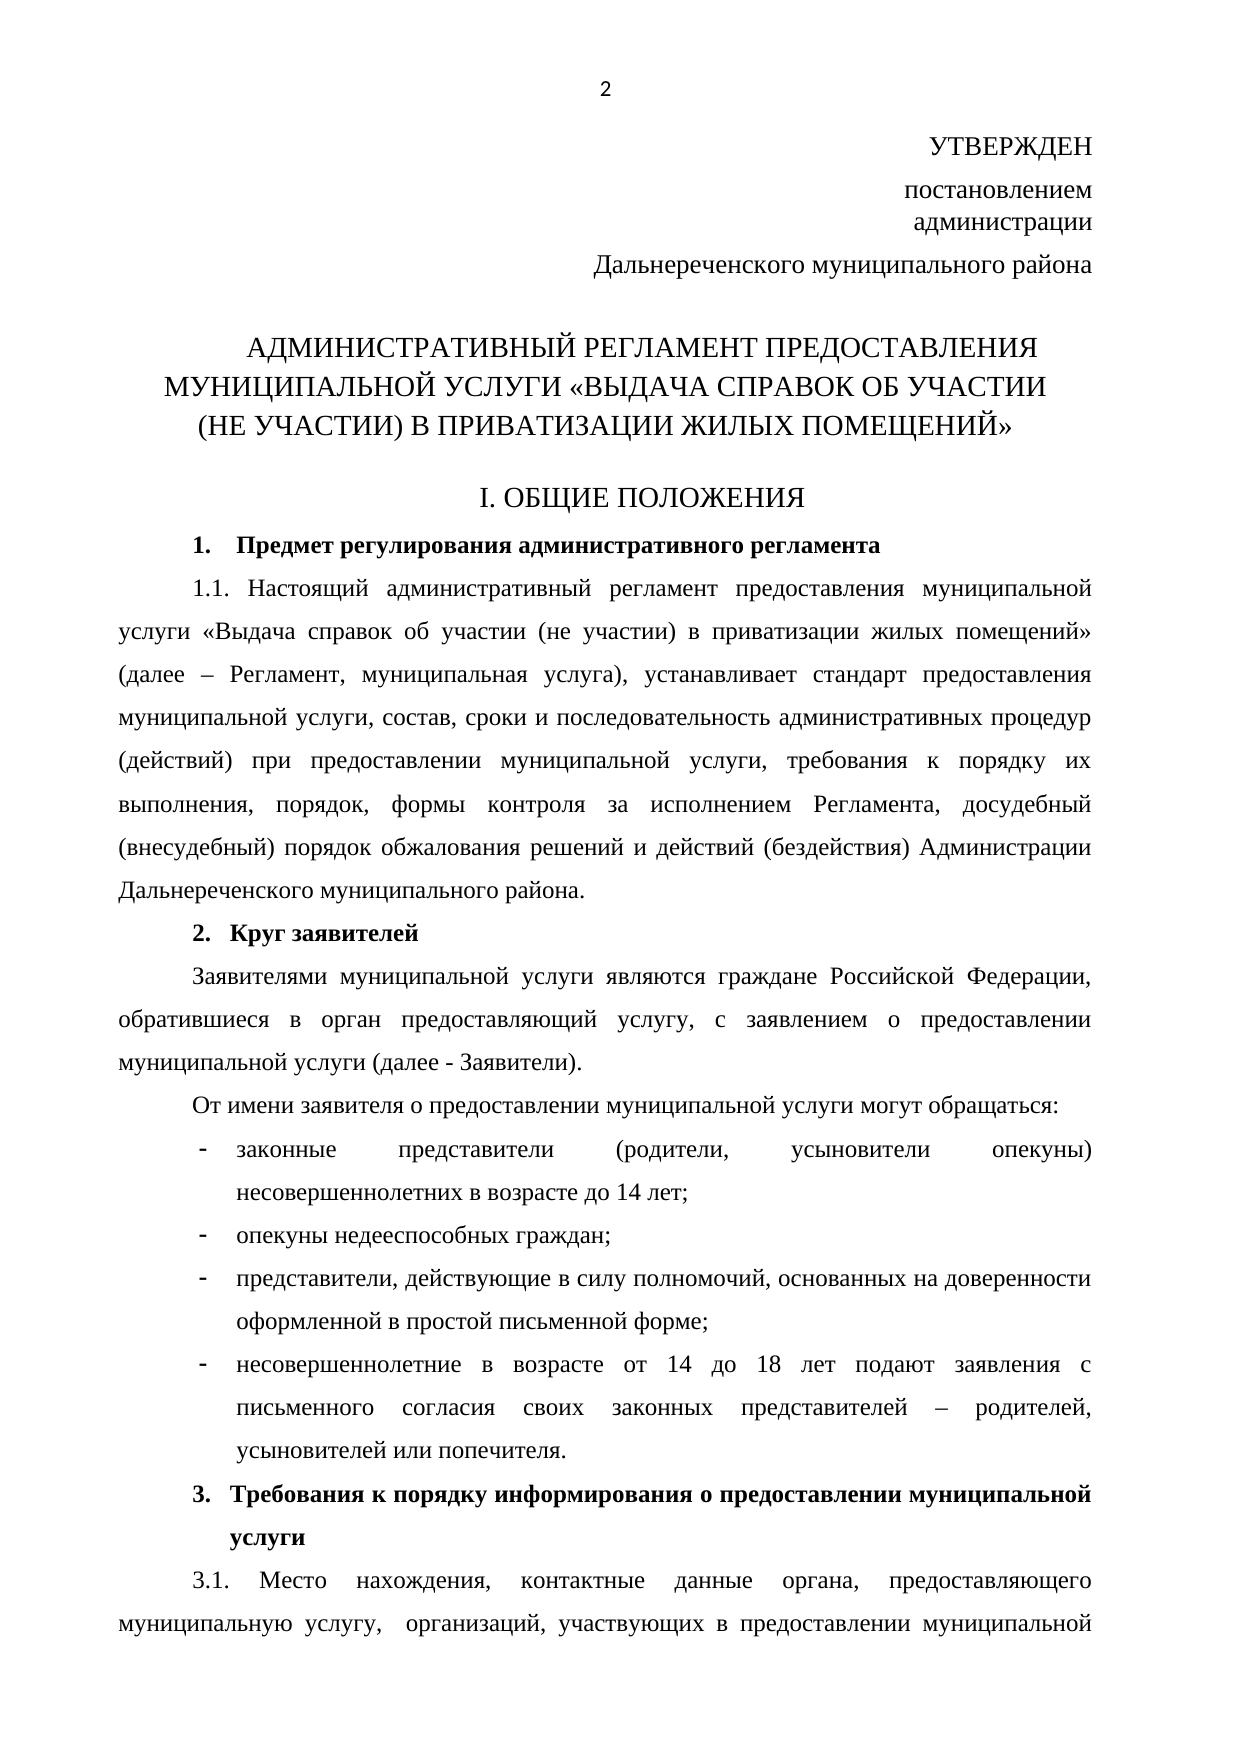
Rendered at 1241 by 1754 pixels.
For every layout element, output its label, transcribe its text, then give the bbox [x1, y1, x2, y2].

text АДМИНИСТРАТИВНЫЙ РЕГЛАМЕНТ ПРЕДОСТАВЛЕНИЯ МУНИЦИПАЛЬНОЙ УСЛУГИ «ВЫДАЧА СПРАВОК ОБ УЧАСТИИ (НЕ УЧАСТИИ) В ПРИВАТИЗАЦИИ ЖИЛЫХ ПОМЕЩЕНИЙ» [118, 331, 1092, 441]
list Круг заявителей [192, 918, 1092, 947]
text Дальнереченского муниципального района [118, 248, 1092, 279]
text постановлением администрации [708, 173, 1092, 236]
text УТВЕРЖДЕН [708, 130, 1092, 161]
list несовершеннолетние в возрасте от 14 до 18 лет подают заявления с письменного согласия своих законных представителей – родителей, усыновителей или попечителя. [199, 1349, 1092, 1464]
list законные представители (родители, усыновители опекуны) несовершеннолетних в возрасте до 14 лет; [199, 1134, 1092, 1206]
list опекуны недееспособных граждан; [199, 1220, 1092, 1249]
list Требования к порядку информирования о предоставлении муниципальной услуги [192, 1479, 1092, 1551]
text I. ОБЩИЕ ПОЛОЖЕНИЯ [118, 480, 1092, 513]
list Предмет регулирования административного регламента [192, 530, 1092, 559]
list представители, действующие в силу полномочий, основанных на доверенности оформленной в простой письменной форме; [199, 1263, 1092, 1335]
text 1.1. Настоящий административный регламент предоставления муниципальной услуги «Выдача справок об участии (не участии) в приватизации жилых помещений» (далее – Регламент, муниципальная услуга), устанавливает стандарт предоставления муниципальной услуги, состав, сроки и последовательность административных процедур (действий) при предоставлении муниципальной услуги, требования к порядку их выполнения, порядок, формы контроля за исполнением Регламента, досудебный (внесудебный) порядок обжалования решений и действий (бездействия) Администрации Дальнереченского муниципального района. [118, 573, 1092, 904]
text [118, 1565, 1092, 1637]
text Заявителями муниципальной услуги являются граждане Российской Федерации, обратившиеся в орган предоставляющий услугу, с заявлением о предоставлении муниципальной услуги (далее - Заявители). [118, 961, 1092, 1076]
text От имени заявителя о предоставлении муниципальной услуги могут обращаться: [118, 1091, 1092, 1119]
